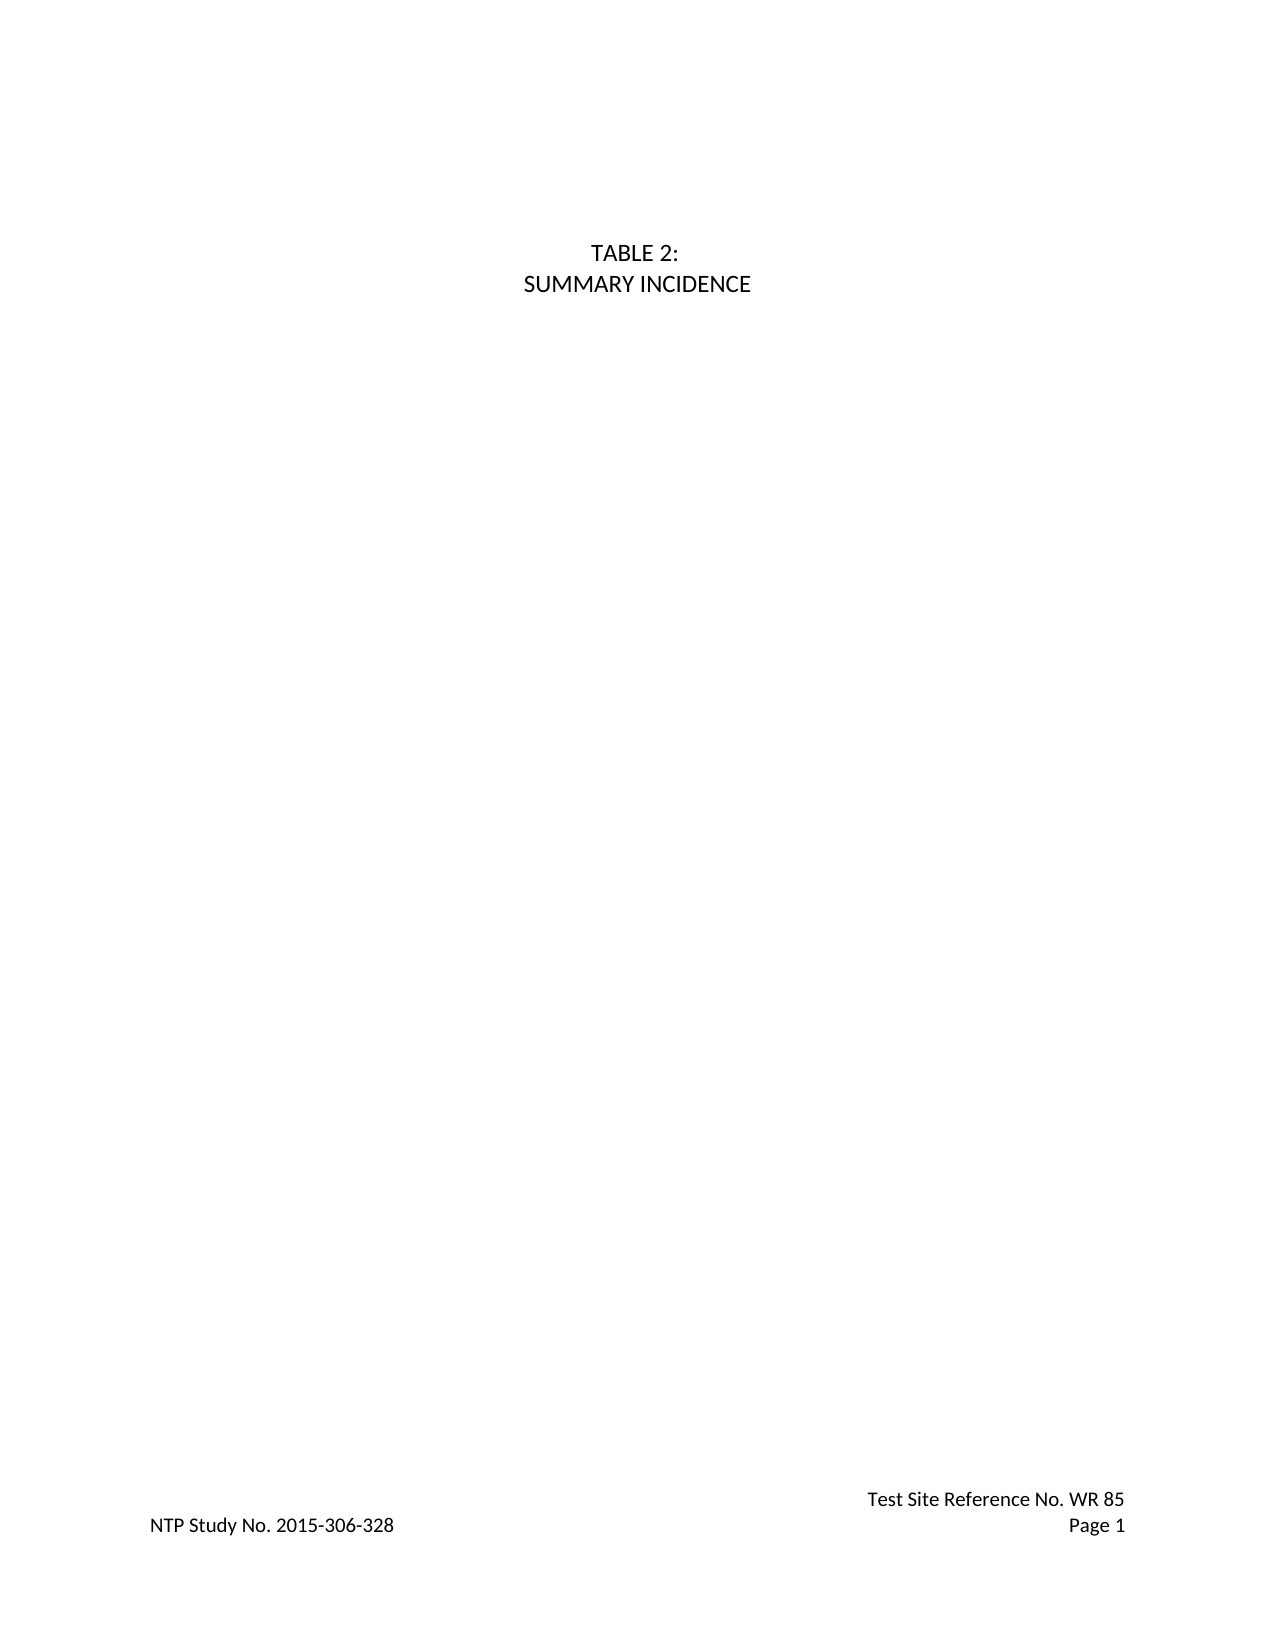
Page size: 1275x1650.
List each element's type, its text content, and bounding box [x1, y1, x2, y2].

text TABLE 2: SUMMARY INCIDENCE [150, 237, 1125, 329]
